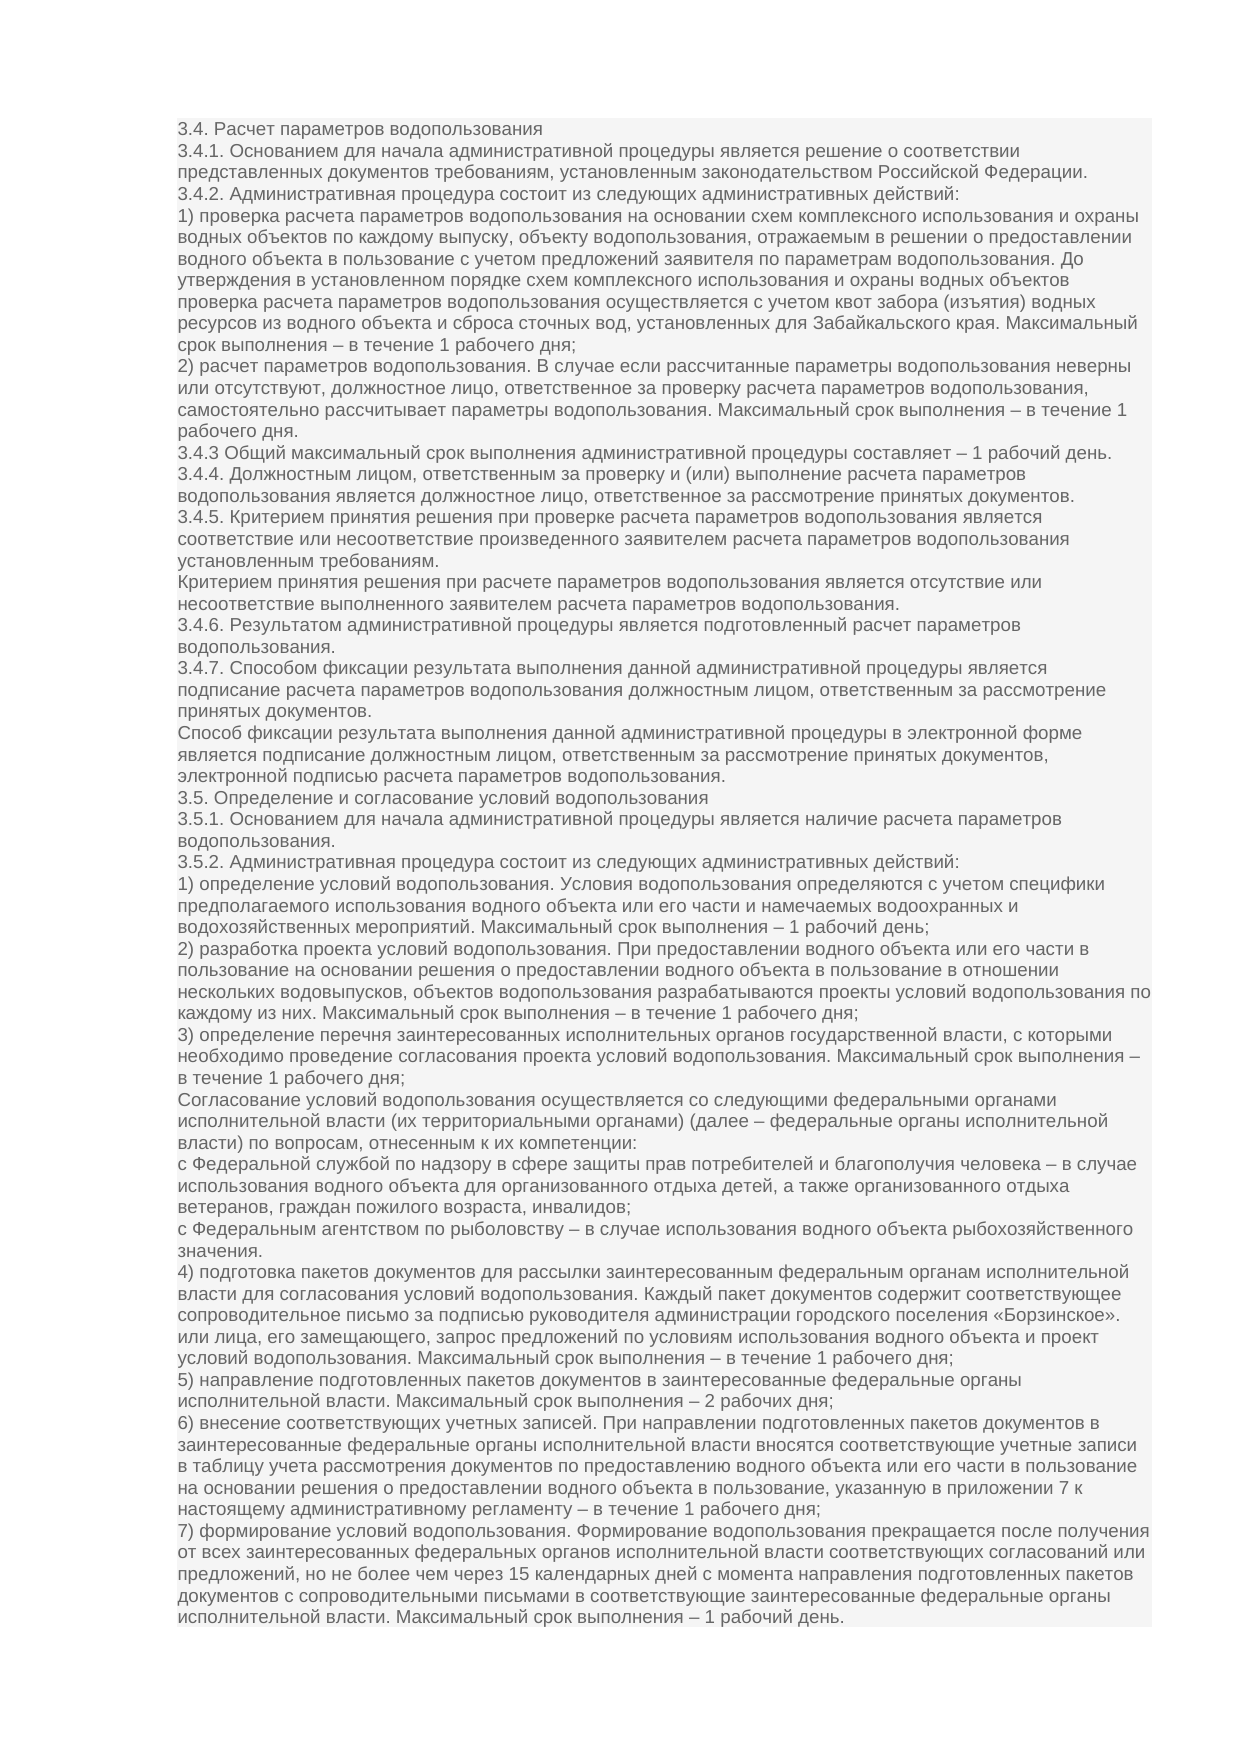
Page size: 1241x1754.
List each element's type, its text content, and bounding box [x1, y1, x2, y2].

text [177, 808, 1152, 1627]
text 3.4.1. Основанием для начала административной процедуры является решение о соответствии представленных документов требованиям, установленным законодательством Российской Федерации. 3.4.2. Административная процедура состоит из следующих административных действий: 1) проверка расчета параметров водопользования на основании схем комплексного использования и охраны водных объектов по каждому выпуску, объекту водопользования, отражаемым в решении о предоставлении водного объекта в пользование с учетом предложений заявителя по параметрам водопользования. До утверждения в установленном порядке схем комплексного использования и охраны водных объектов проверка расчета параметров водопользования осуществляется с учетом квот забора (изъятия) водных ресурсов из водного объекта и сброса сточных вод, установленных для Забайкальского края. Максимальный срок выполнения – в течение 1 рабочего дня; 2) расчет параметров водопользования. В случае если рассчитанные параметры водопользования неверны или отсутствуют, должностное лицо, ответственное за проверку расчета параметров водопользования, самостоятельно рассчитывает параметры водопользования. Максимальный срок выполнения – в течение 1 рабочего дня. 3.4.3 Общий максимальный срок выполнения административной процедуры составляет – 1 рабочий день. 3.4.4. Должностным лицом, ответственным за проверку и (или) выполнение расчета параметров водопользования является должностное лицо, ответственное за рассмотрение принятых документов. 3.4.5. Критерием принятия решения при проверке расчета параметров водопользования является соответствие или несоответствие произведенного заявителем расчета параметров водопользования установленным требованиям. Критерием принятия решения при расчете параметров водопользования является отсутствие или несоответствие выполненного заявителем расчета параметров водопользования. 3.4.6. Результатом административной процедуры является подготовленный расчет параметров водопользования. 3.4.7. Способом фиксации результата выполнения данной административной процедуры является подписание расчета параметров водопользования должностным лицом, ответственным за рассмотрение принятых документов. Способ фиксации результата выполнения данной административной процедуры в электронной форме является подписание должностным лицом, ответственным за рассмотрение принятых документов, электронной подписью расчета параметров водопользования. [177, 140, 1152, 787]
text 3.4. Расчет параметров водопользования [177, 118, 1152, 140]
text 3.5. Определение и согласование условий водопользования [177, 787, 1152, 808]
